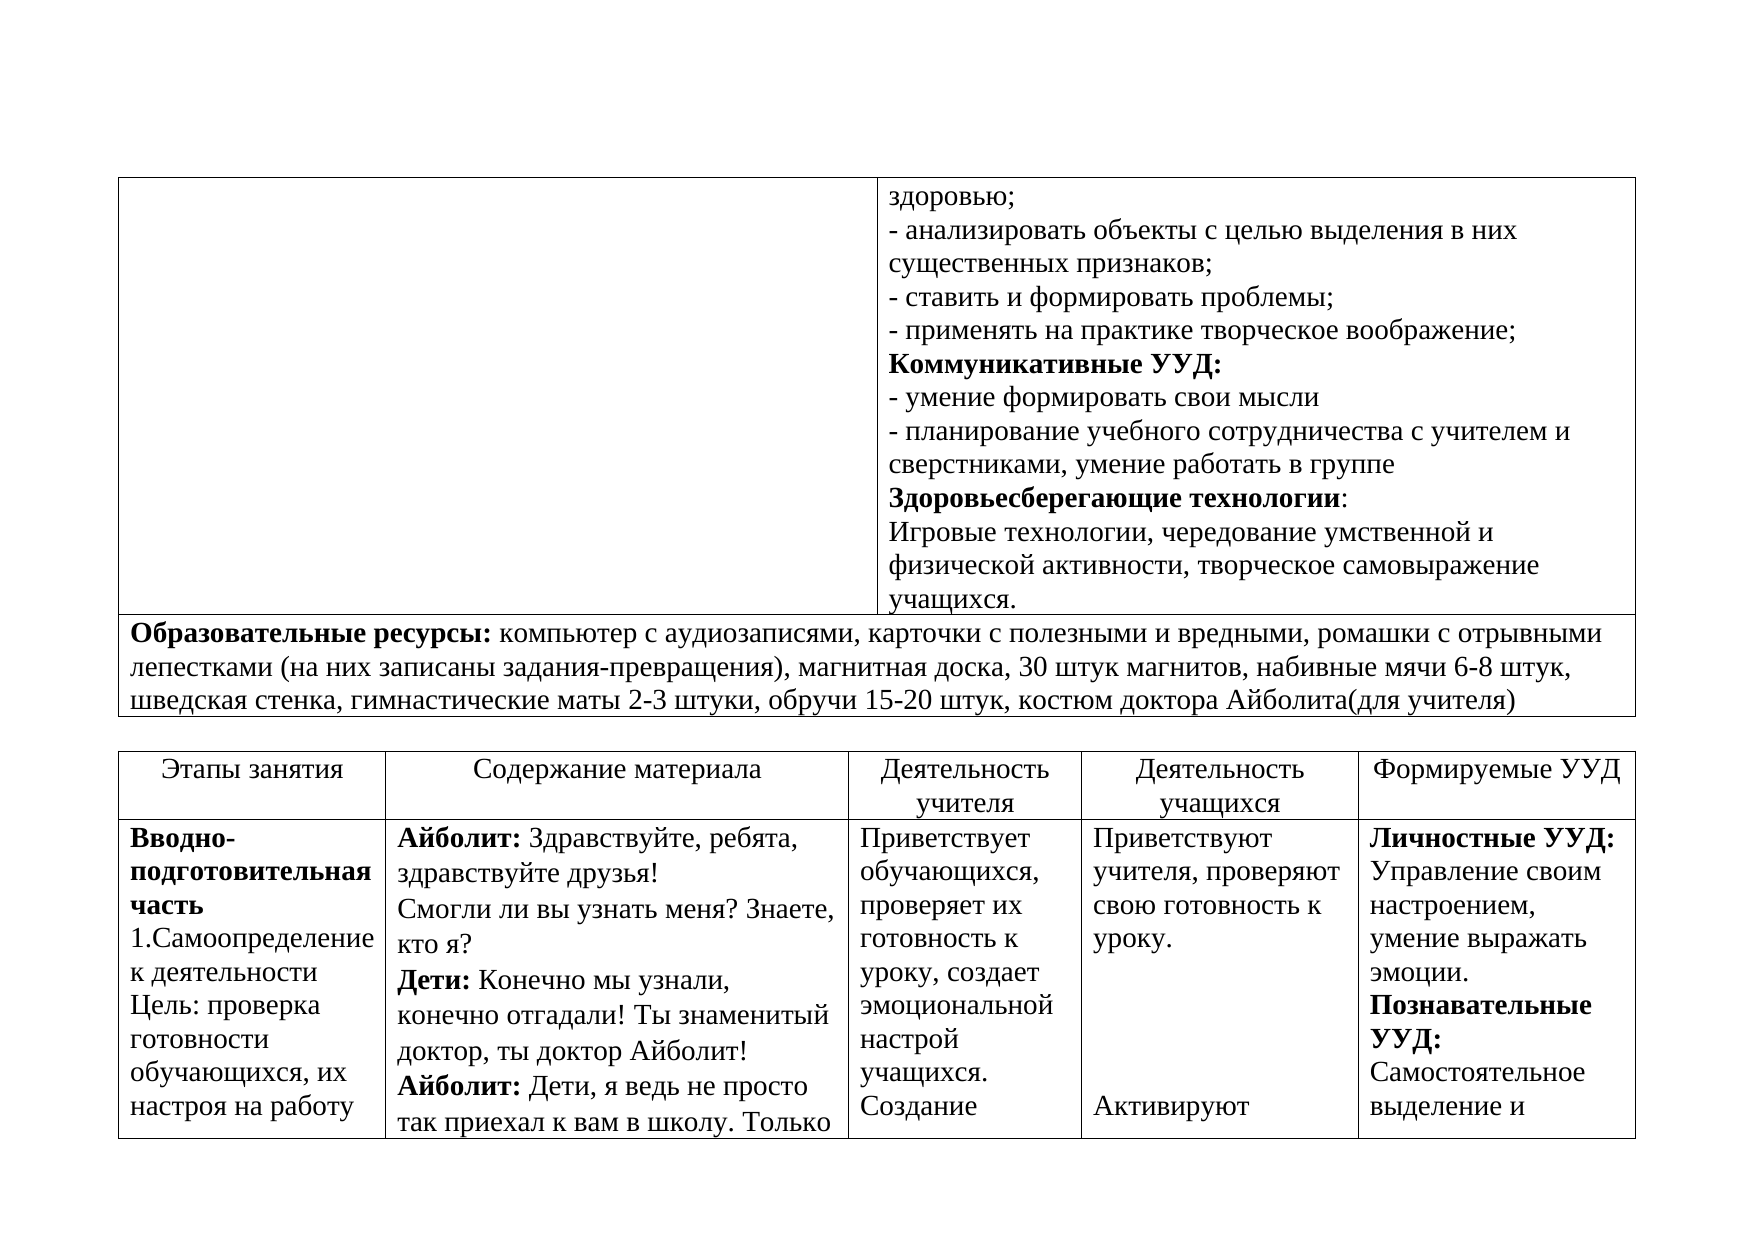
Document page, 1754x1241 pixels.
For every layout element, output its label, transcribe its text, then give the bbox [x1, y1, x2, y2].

table_cell Образовательные ресурсы: компьютер с аудиозаписями, карточки с полезными и вредными, ромашки с отрывными лепестками (на них записаны задания-превращения), магнитная доска, 30 штук магнитов, набивные мячи 6-8 штук, шведская стенка, гимнастические маты 2-3 штуки, обручи 15-20 штук, костюм доктора Айболита(для учителя) [119, 615, 1635, 716]
table_header Формируемые УУД [1359, 752, 1635, 819]
table_header Деятельность учащихся [1082, 752, 1358, 819]
table_header Содержание материала [386, 752, 848, 819]
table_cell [1359, 820, 1635, 1137]
table_header Этапы занятия [119, 752, 385, 819]
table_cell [849, 820, 1081, 1137]
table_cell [386, 820, 848, 1137]
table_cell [1082, 820, 1358, 1137]
table_header Деятельность учителя [849, 752, 1081, 819]
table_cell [878, 178, 1635, 614]
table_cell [119, 178, 877, 614]
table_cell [119, 820, 385, 1137]
